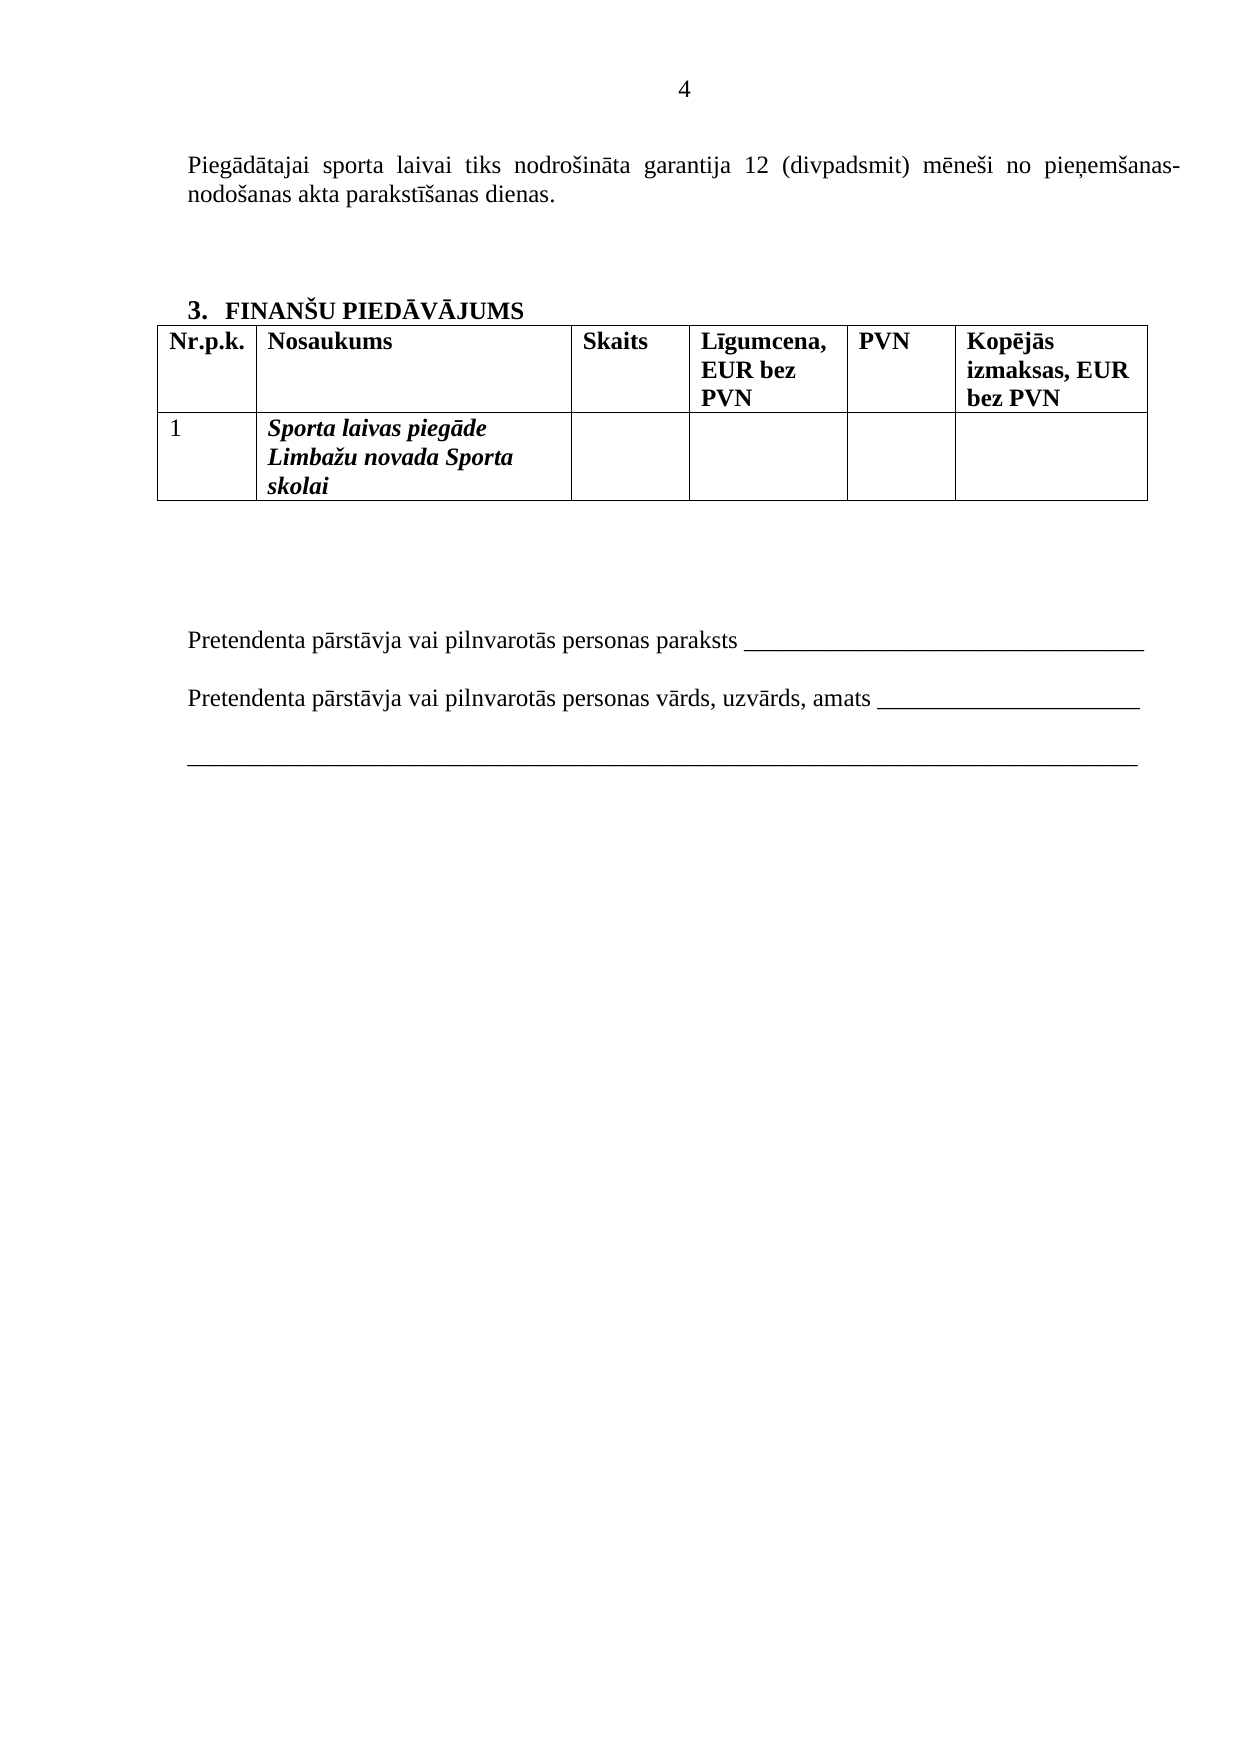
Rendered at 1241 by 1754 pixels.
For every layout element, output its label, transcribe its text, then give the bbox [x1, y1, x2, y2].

table_cell 1 [158, 413, 256, 499]
table_cell [572, 413, 689, 499]
table_header PVN [848, 326, 955, 412]
text Piegādātajai sporta laivai tiks nodrošināta garantija 12 (divpadsmit) mēneši no pieņemšanas-nodošanas akta parakstīšanas dienas. [187, 150, 1181, 207]
table_header Skaits [572, 326, 689, 412]
table_header Nr.p.k. [158, 326, 256, 412]
text ____________________________________________________________________________ [187, 740, 1181, 769]
table_cell Sporta laivas piegāde Limbažu novada Sporta skolai [257, 413, 571, 499]
text Pretendenta pārstāvja vai pilnvarotās personas vārds, uzvārds, amats _____________________ [187, 683, 1181, 711]
list FINANŠU PIEDĀVĀJUMS [187, 294, 1181, 325]
table_cell [690, 413, 847, 499]
table_header Kopējās izmaksas, EUR bez PVN [956, 326, 1147, 412]
table_cell [956, 413, 1147, 499]
table_cell [848, 413, 955, 499]
table_header Nosaukums [257, 326, 571, 412]
table_header Līgumcena, EUR bez PVN [690, 326, 847, 412]
text Pretendenta pārstāvja vai pilnvarotās personas paraksts ________________________________ [187, 625, 1181, 654]
